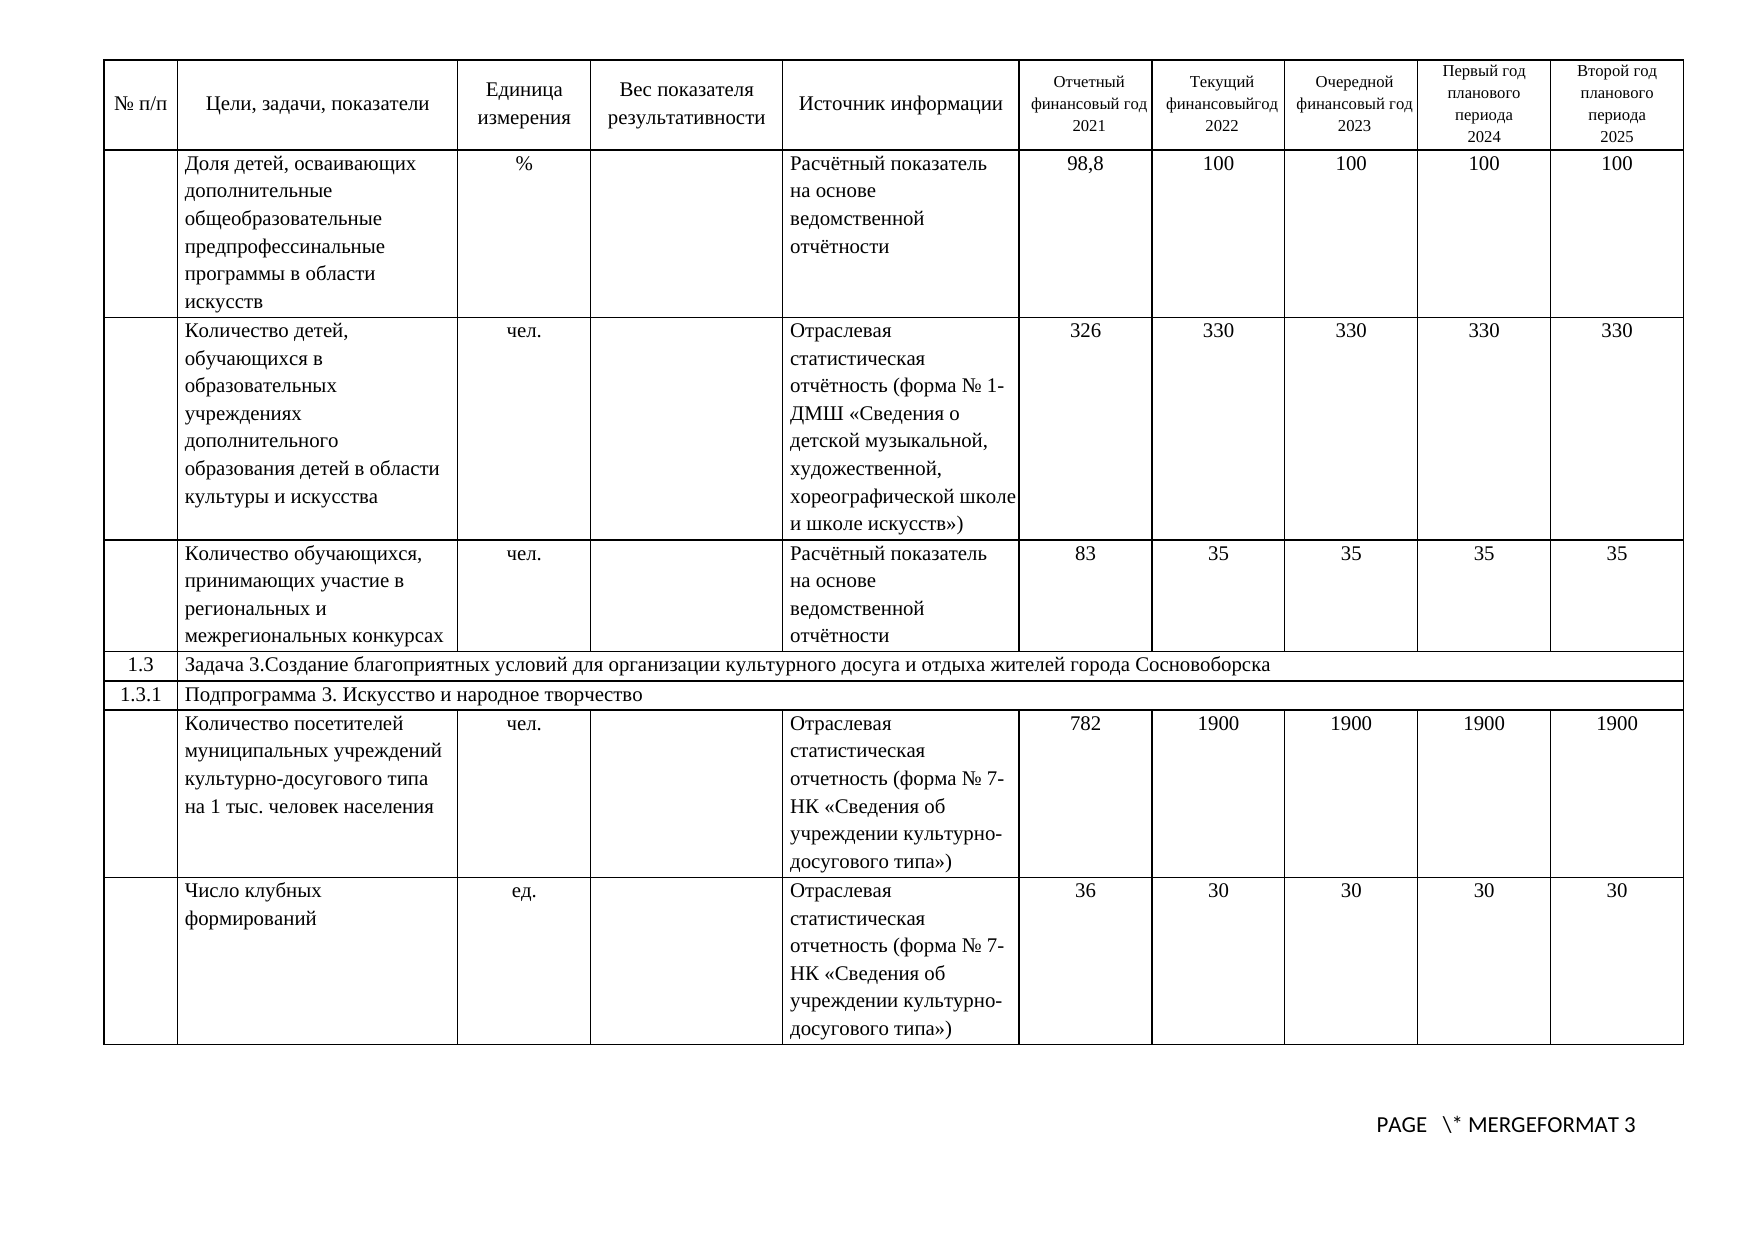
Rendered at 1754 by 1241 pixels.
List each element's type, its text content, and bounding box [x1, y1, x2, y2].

table_cell 100 [1153, 151, 1284, 316]
table_cell [591, 541, 782, 651]
table_cell Отраслевая статистическая отчетность (форма № 7-НК «Сведения об учреждении культурно-досугового типа») [783, 711, 1018, 876]
table_cell 1.3 [105, 652, 177, 680]
table_cell 30 [1418, 878, 1550, 1043]
table_cell 30 [1551, 878, 1683, 1043]
table_header Текущий финансовыйгод 2022 [1153, 61, 1284, 149]
table_cell 330 [1551, 318, 1683, 539]
table_cell 83 [1020, 541, 1151, 651]
table_cell [105, 711, 177, 876]
table_cell 100 [1551, 151, 1683, 316]
table_cell 1900 [1551, 711, 1683, 876]
table_cell 30 [1153, 878, 1284, 1043]
table_cell 330 [1285, 318, 1417, 539]
table_cell Задача 3.Создание благоприятных условий для организации культурного досуга и отдыха жителей города Сосновоборска [178, 652, 1683, 680]
table_header № п/п [105, 61, 177, 149]
table_header Очередной финансовый год 2023 [1285, 61, 1417, 149]
table_cell чел. [458, 711, 590, 876]
table_cell чел. [458, 541, 590, 651]
table_cell Количество детей, обучающихся в образовательных учреждениях дополнительного образования детей в области культуры и искусства [178, 318, 457, 539]
table_cell [105, 151, 177, 316]
table_cell 35 [1551, 541, 1683, 651]
table_header Единица измерения [458, 61, 590, 149]
table_cell 100 [1285, 151, 1417, 316]
table_header Первый год планового периода 2024 [1418, 61, 1550, 149]
table_cell [591, 711, 782, 876]
table_header Второй год планового периода 2025 [1551, 61, 1683, 149]
table_header Цели, задачи, показатели [178, 61, 457, 149]
table_cell Отраслевая статистическая отчетность (форма № 7-НК «Сведения об учреждении культурно-досугового типа») [783, 878, 1018, 1043]
table_cell 100 [1418, 151, 1550, 316]
table_cell Число клубных формирований [178, 878, 457, 1043]
table_header Источник информации [783, 61, 1018, 149]
table_cell Расчётный показатель на основе ведомственной отчётности [783, 151, 1018, 316]
table_cell [105, 541, 177, 651]
table_header Вес показателя результативности [591, 61, 782, 149]
table_cell [591, 878, 782, 1043]
table_cell Количество обучающихся, принимающих участие в региональных и межрегиональных конкурсах [178, 541, 457, 651]
table_cell 1900 [1418, 711, 1550, 876]
table_cell Отраслевая статистическая отчётность (форма № 1-ДМШ «Сведения о детской музыкальной, художественной, хореографической школе и школе искусств») [783, 318, 1018, 539]
table_cell 1900 [1285, 711, 1417, 876]
table_cell 35 [1285, 541, 1417, 651]
table_cell 98,8 [1020, 151, 1151, 316]
table_cell 330 [1418, 318, 1550, 539]
table_cell 326 [1020, 318, 1151, 539]
table_cell 36 [1020, 878, 1151, 1043]
table_cell ед. [458, 878, 590, 1043]
table_cell Количество посетителей муниципальных учреждений культурно-досугового типа на 1 тыс. человек населения [178, 711, 457, 876]
table_cell 30 [1285, 878, 1417, 1043]
table_cell Доля детей, осваивающих дополнительные общеобразовательные предпрофессинальные программы в области искусств [178, 151, 457, 316]
table_cell 330 [1153, 318, 1284, 539]
table_cell 782 [1020, 711, 1151, 876]
table_cell Подпрограмма 3. Искусство и народное творчество [178, 682, 1683, 709]
table_cell [591, 151, 782, 316]
table_cell чел. [458, 318, 590, 539]
table_cell 35 [1153, 541, 1284, 651]
table_cell 1.3.1 [105, 682, 177, 709]
table_header Отчетный финансовый год 2021 [1020, 61, 1151, 149]
table_cell % [458, 151, 590, 316]
table_cell 1900 [1153, 711, 1284, 876]
table_cell [105, 318, 177, 539]
table_cell [105, 878, 177, 1043]
table_cell Расчётный показатель на основе ведомственной отчётности [783, 541, 1018, 651]
table_cell 35 [1418, 541, 1550, 651]
table_cell [591, 318, 782, 539]
